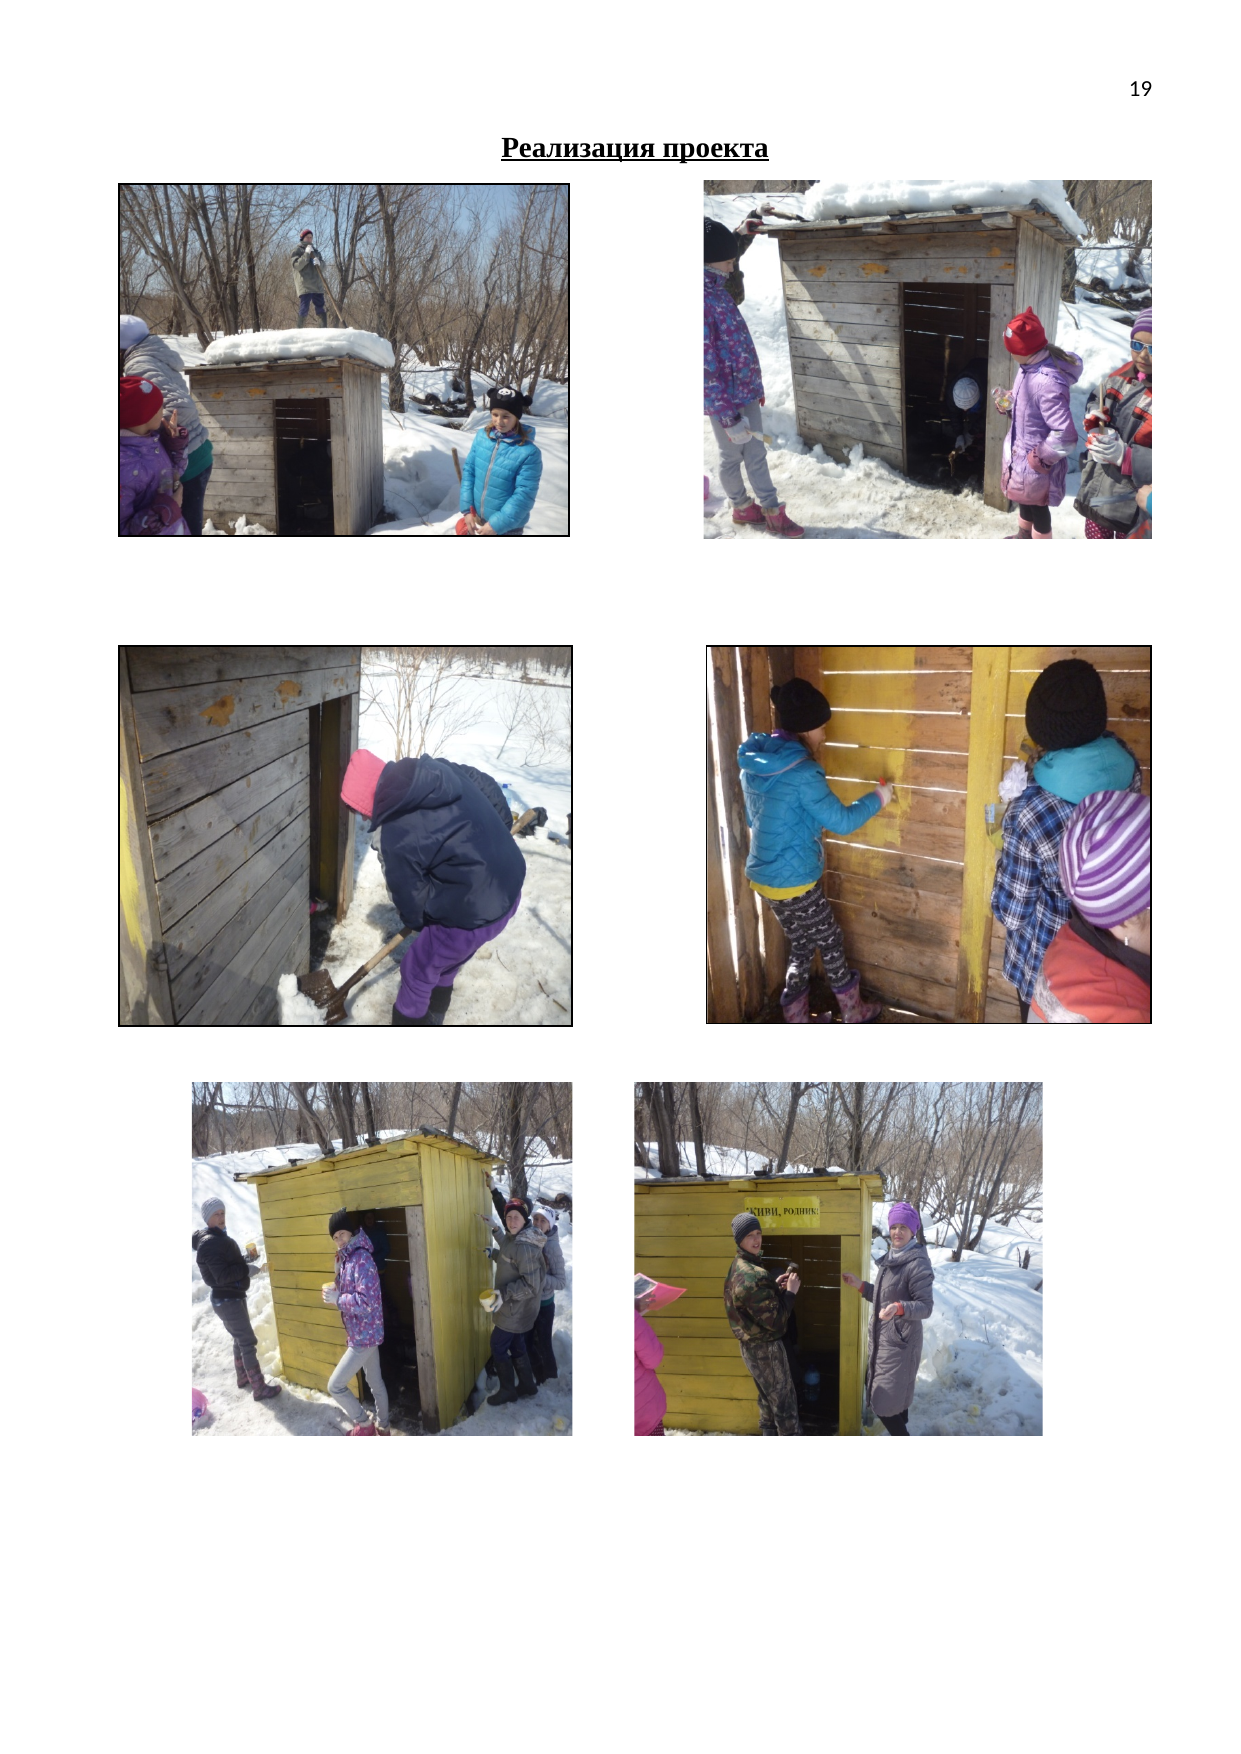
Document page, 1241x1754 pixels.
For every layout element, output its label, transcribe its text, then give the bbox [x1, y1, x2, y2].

picture [703, 180, 1152, 539]
text Реализация проекта [118, 130, 1152, 163]
picture [120, 647, 571, 1025]
picture [634, 1082, 1043, 1436]
picture [707, 647, 1150, 1023]
picture [191, 1082, 573, 1436]
picture [120, 185, 568, 535]
